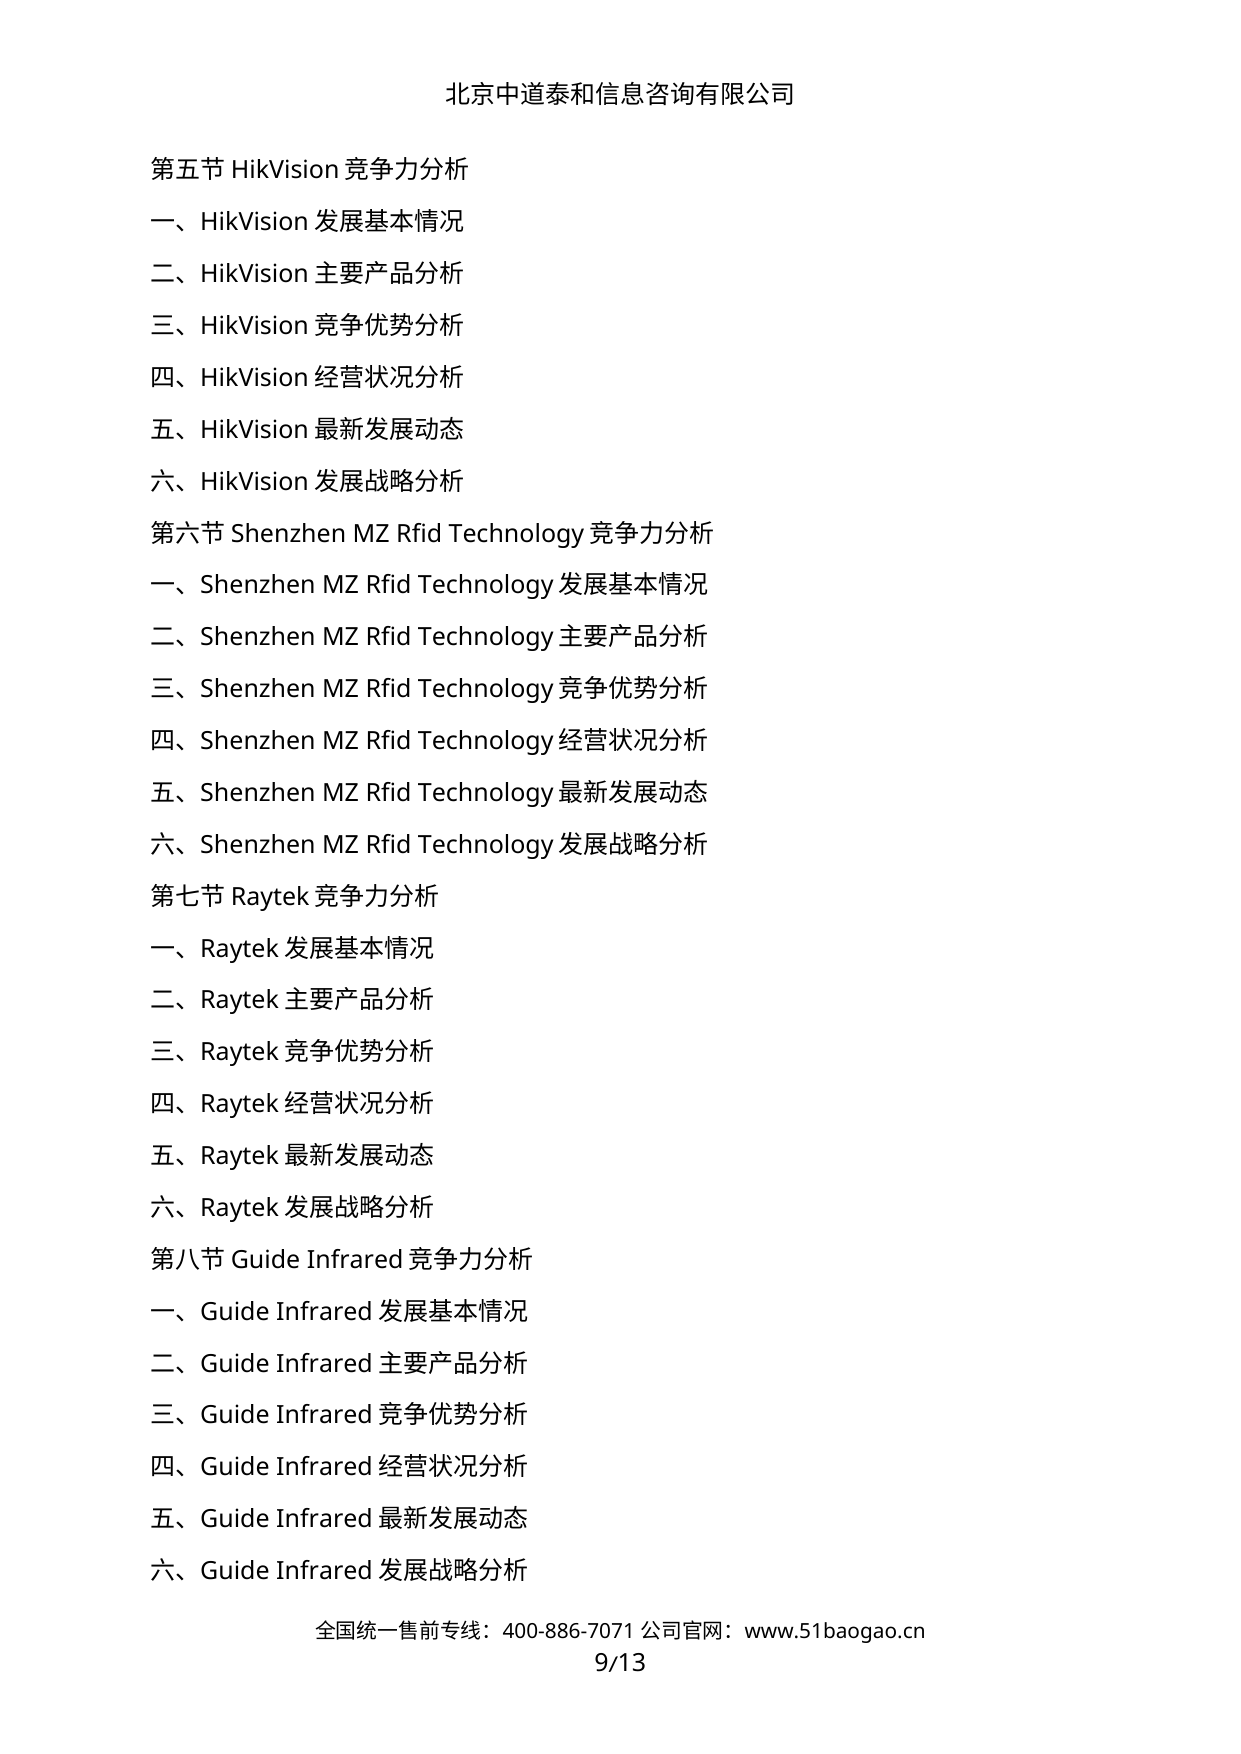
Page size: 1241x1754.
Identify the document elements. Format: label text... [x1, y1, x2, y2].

text 五、Shenzhen MZ Rfid Technology最新发展动态 [150, 772, 1090, 809]
text 三、Shenzhen MZ Rfid Technology竞争优势分析 [150, 669, 1090, 705]
text 六、Guide Infrared发展战略分析 [150, 1551, 1090, 1587]
text 三、Guide Infrared竞争优势分析 [150, 1395, 1090, 1431]
text 六、Raytek发展战略分析 [150, 1187, 1090, 1224]
text 二、Raytek主要产品分析 [150, 980, 1090, 1016]
text 第七节 Raytek竞争力分析 [150, 876, 1090, 912]
text 四、Raytek经营状况分析 [150, 1084, 1090, 1120]
text 二、Guide Infrared主要产品分析 [150, 1343, 1090, 1379]
text 二、HikVision主要产品分析 [150, 254, 1090, 290]
text 三、Raytek竞争优势分析 [150, 1032, 1090, 1068]
text 四、Shenzhen MZ Rfid Technology经营状况分析 [150, 721, 1090, 757]
text 一、Raytek发展基本情况 [150, 928, 1090, 964]
text 第八节 Guide Infrared竞争力分析 [150, 1239, 1090, 1276]
text 六、Shenzhen MZ Rfid Technology发展战略分析 [150, 824, 1090, 861]
text 五、Guide Infrared最新发展动态 [150, 1499, 1090, 1535]
text 五、Raytek最新发展动态 [150, 1136, 1090, 1172]
text 第五节 HikVision竞争力分析 [150, 150, 1090, 186]
text 三、HikVision竞争优势分析 [150, 306, 1090, 342]
text 一、Guide Infrared发展基本情况 [150, 1291, 1090, 1327]
text 四、Guide Infrared经营状况分析 [150, 1447, 1090, 1483]
text 六、HikVision发展战略分析 [150, 461, 1090, 497]
text 五、HikVision最新发展动态 [150, 409, 1090, 446]
text 一、Shenzhen MZ Rfid Technology发展基本情况 [150, 565, 1090, 601]
text 二、Shenzhen MZ Rfid Technology主要产品分析 [150, 617, 1090, 653]
text 一、HikVision发展基本情况 [150, 202, 1090, 238]
text 第六节 Shenzhen MZ Rfid Technology竞争力分析 [150, 513, 1090, 549]
text 四、HikVision经营状况分析 [150, 357, 1090, 394]
